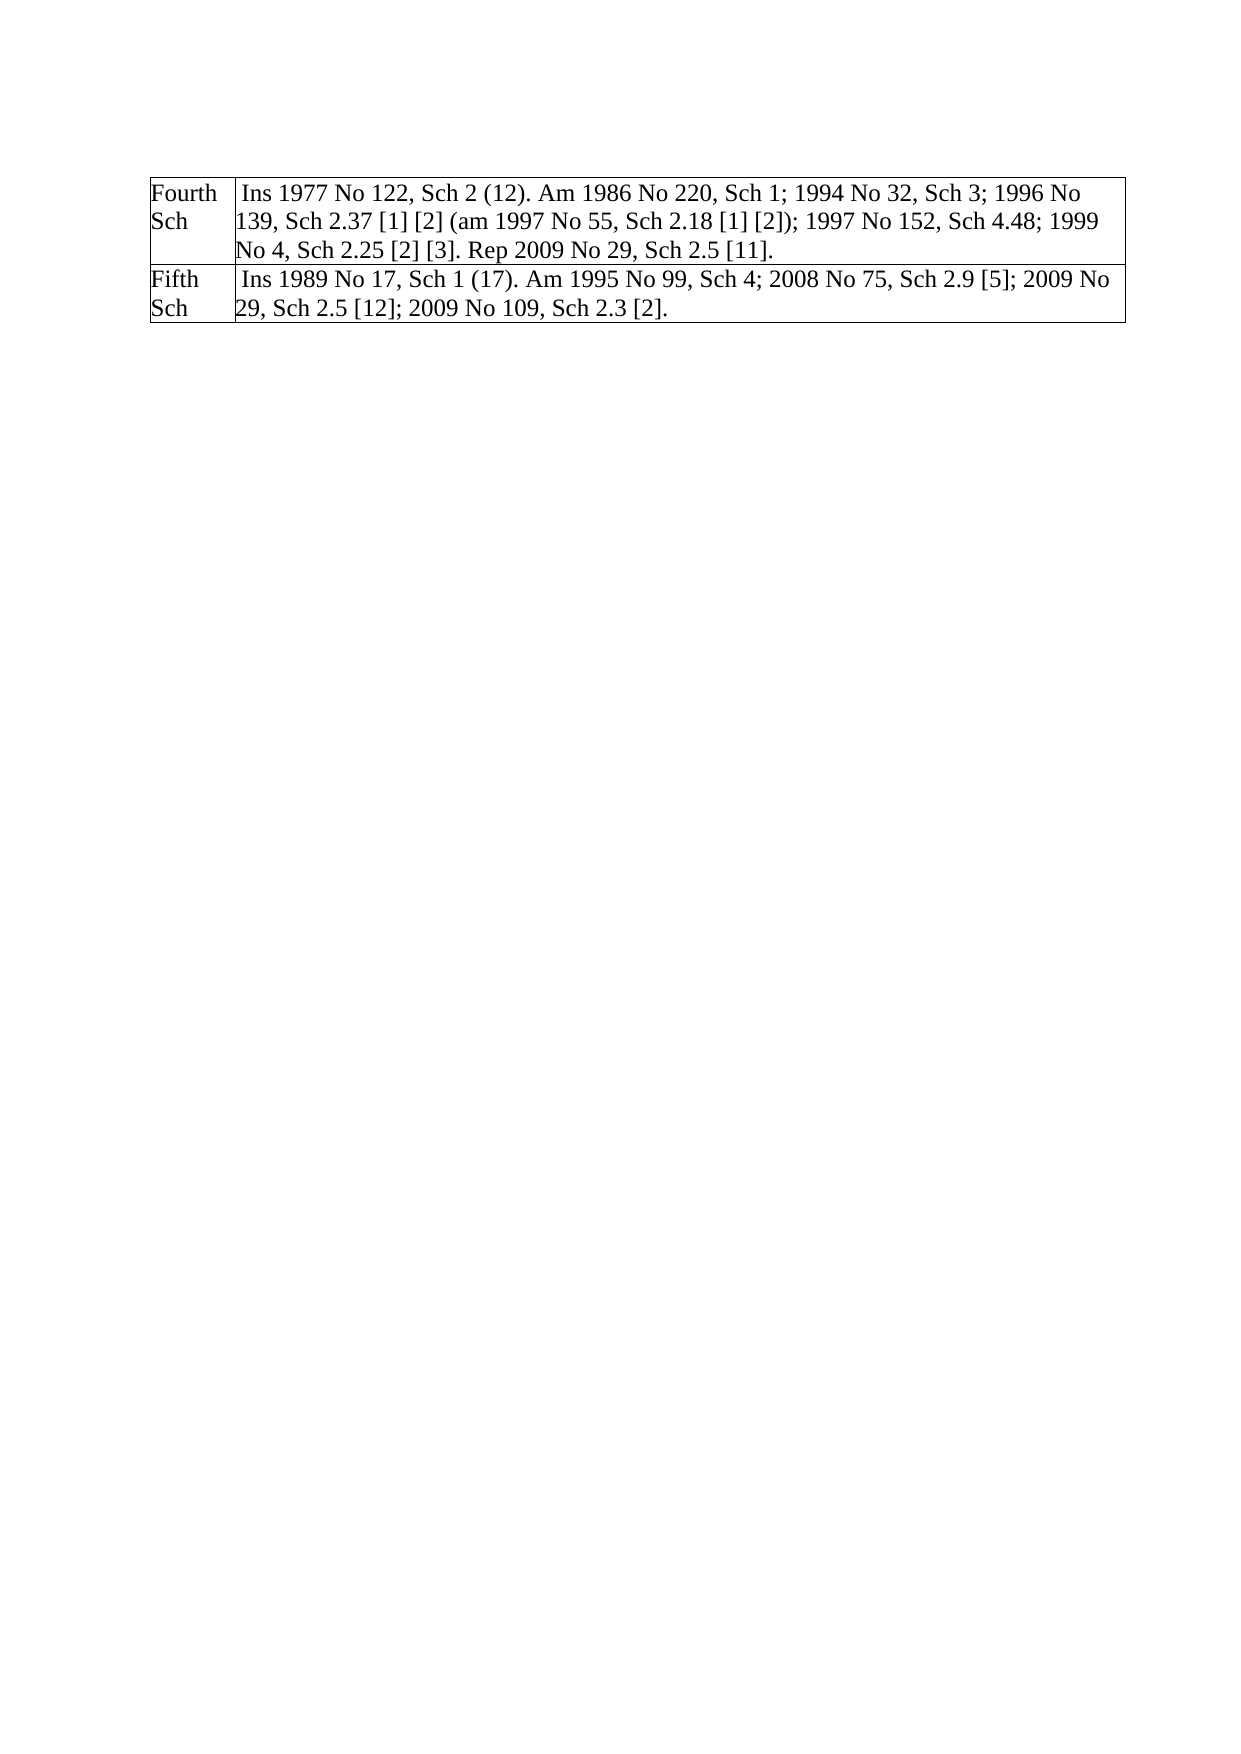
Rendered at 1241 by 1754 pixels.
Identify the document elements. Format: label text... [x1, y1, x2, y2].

table_cell Fifth Sch [151, 265, 235, 322]
table_cell Ins 1977 No 122, Sch 2 (12). Am 1986 No 220, Sch 1; 1994 No 32, Sch 3; 1996 No 139, Sch 2.37 [1] [2] (am 1997 No 55, Sch 2.18 [1] [2]); 1997 No 152, Sch 4.48; 1999 No 4, Sch 2.25 [2] [3]. Rep 2009 No 29, Sch 2.5 [11]. [236, 178, 1125, 264]
table_cell Fourth Sch [151, 178, 235, 264]
table_cell Ins 1989 No 17, Sch 1 (17). Am 1995 No 99, Sch 4; 2008 No 75, Sch 2.9 [5]; 2009 No 29, Sch 2.5 [12]; 2009 No 109, Sch 2.3 [2]. [236, 265, 1125, 322]
